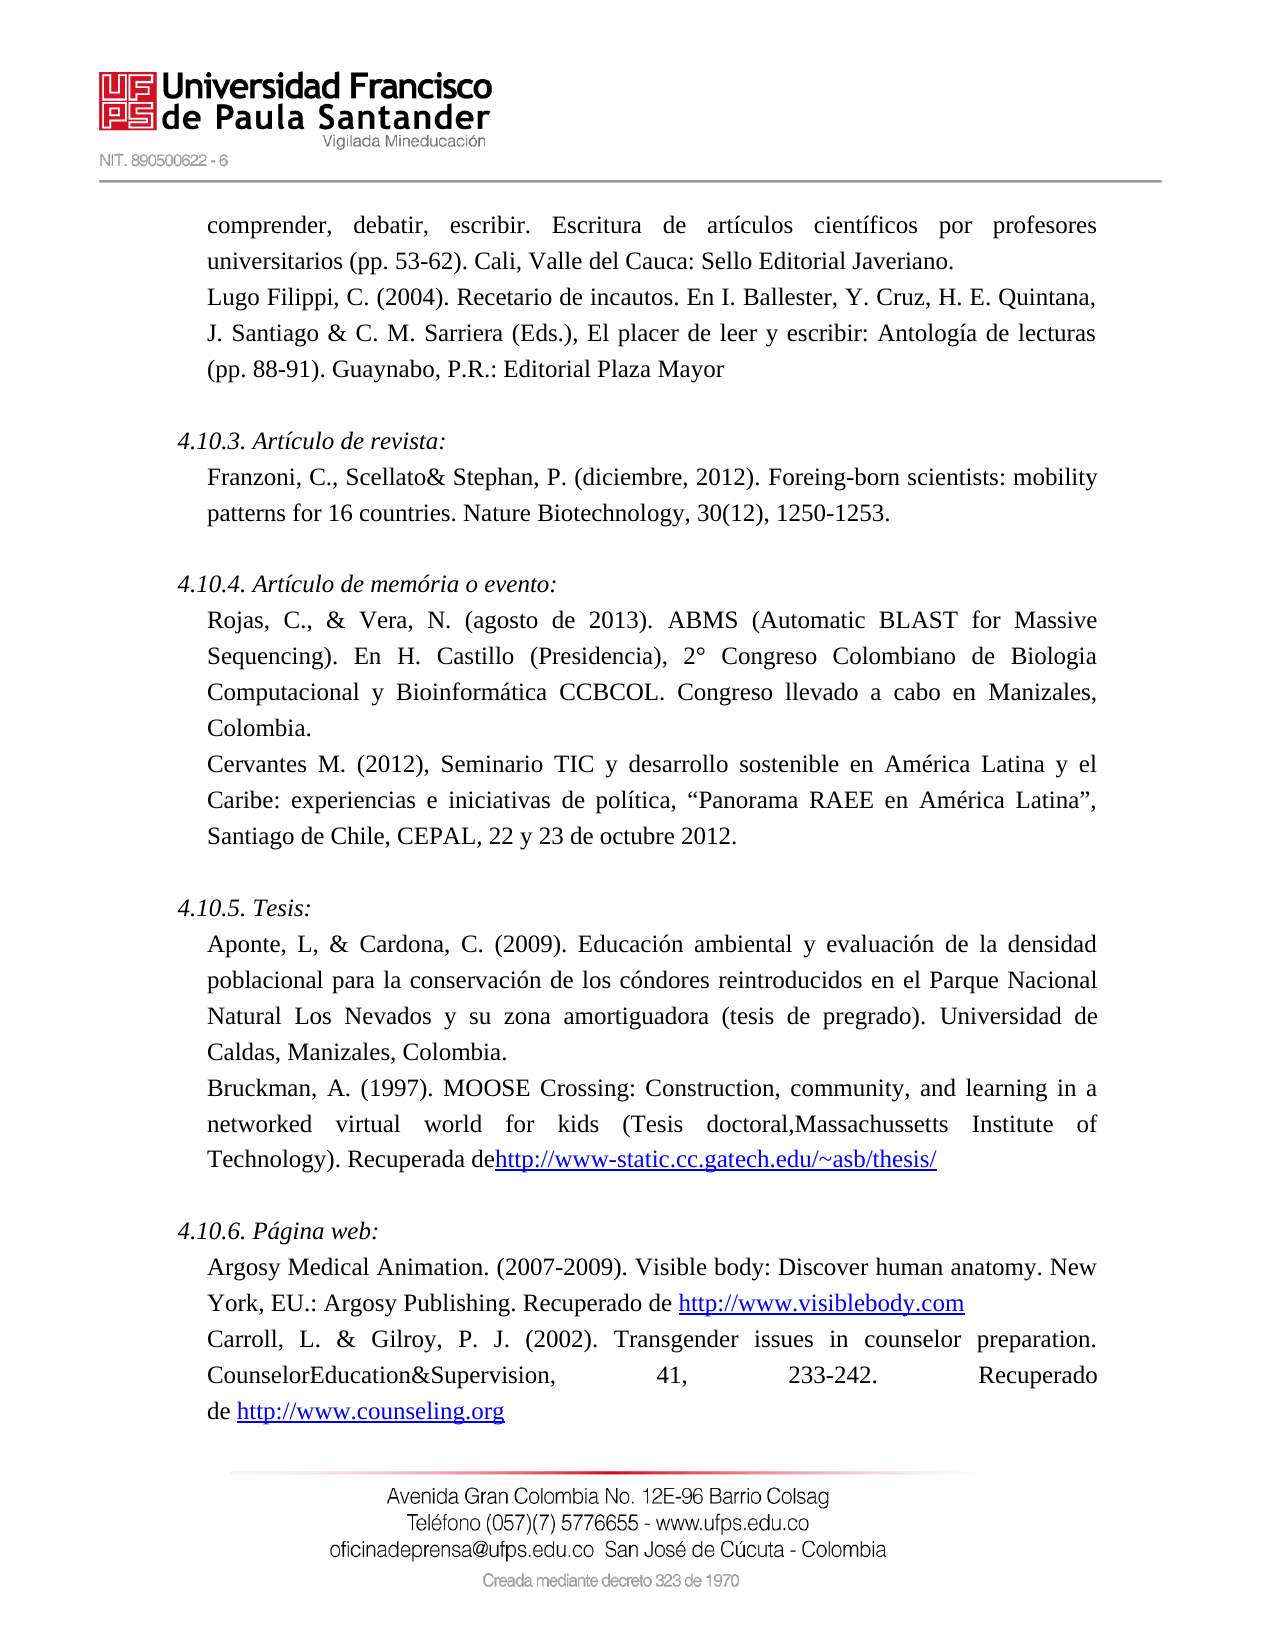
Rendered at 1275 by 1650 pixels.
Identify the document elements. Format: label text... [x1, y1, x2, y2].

text Franzoni, C., Scellato& Stephan, P. (diciembre, 2012). Foreing-born scientists: mobility patterns for 16 countries. Nature Biotechnology, 30(12), 1250-1253. [207, 462, 1098, 526]
text Aponte, L, & Cardona, C. (2009). Educación ambiental y evaluación de la densidad poblacional para la conservación de los cóndores reintroducidos en el Parque Nacional Natural Los Nevados y su zona amortiguadora (tesis de pregrado). Universidad de Caldas, Manizales, Colombia. [207, 929, 1098, 1066]
text 4.10.4. Artículo de memória o evento: [177, 569, 1098, 598]
text 4.10.6. Página web: [177, 1216, 1098, 1245]
text Cervantes M. (2012), Seminario TIC y desarrollo sostenible en América Latina y el Caribe: experiencias e iniciativas de política, “Panorama RAEE en América Latina”, Santiago de Chile, CEPAL, 22 y 23 de octubre 2012. [207, 749, 1098, 850]
text Bruckman, A. (1997). MOOSE Crossing: Construction, community, and learning in a networked virtual world for kids (Tesis doctoral,Massachussetts Institute of Technology). Recuperada dehttp://www-static.cc.gatech.edu/~asb/thesis/ [207, 1073, 1098, 1173]
text Argosy Medical Animation. (2007-2009). Visible body: Discover human anatomy. New York, EU.: Argosy Publishing. Recuperado de http://www.visiblebody.com [207, 1252, 1098, 1317]
picture [0, 1441, 1275, 1620]
text Carroll, L. & Gilroy, P. J. (2002). Transgender issues in counselor preparation. CounselorEducation&Supervision, 41, 233-242. Recuperado de http://www.counseling.org [207, 1324, 1098, 1425]
picture [72, 47, 1188, 203]
text 4.10.3. Artículo de revista: [177, 426, 1098, 454]
text Rojas, C., & Vera, N. (agosto de 2013). ABMS (Automatic BLAST for Massive Sequencing). En H. Castillo (Presidencia), 2° Congreso Colombiano de Biologia Computacional y Bioinformática CCBCOL. Congreso llevado a cabo en Manizales, Colombia. [207, 606, 1098, 742]
text Lugo Filippi, C. (2004). Recetario de incautos. En I. Ballester, Y. Cruz, H. E. Quintana, J. Santiago & C. M. Sarriera (Eds.), El placer de leer y escribir: Antología de lecturas (pp. 88-91). Guaynabo, P.R.: Editorial Plaza Mayor [207, 282, 1098, 383]
text 4.10.5. Tesis: [177, 893, 1098, 922]
